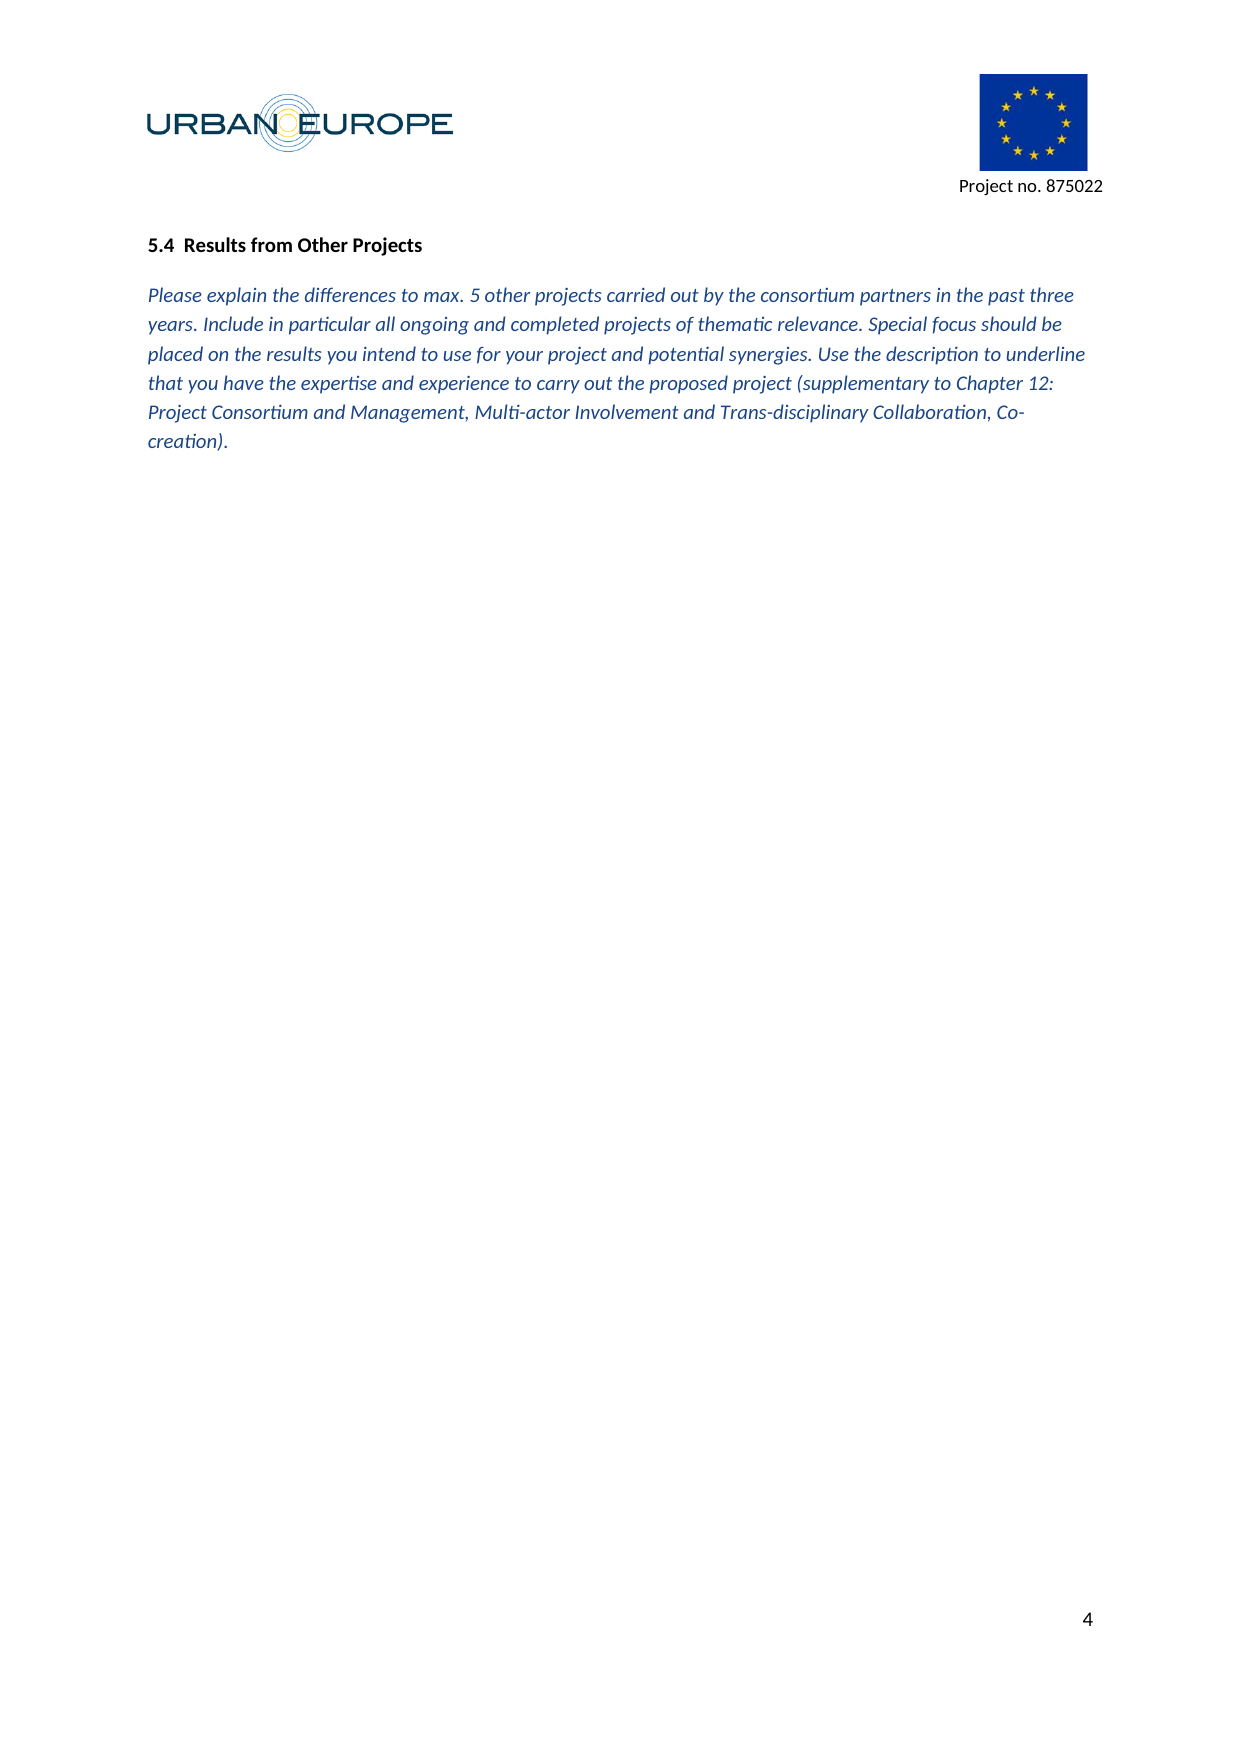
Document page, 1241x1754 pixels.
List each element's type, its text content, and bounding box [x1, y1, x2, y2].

text Please explain the differences to max. 5 other projects carried out by the consortium partners in the past three years. Include in particular all ongoing and completed projects of thematic relevance. Special focus should be placed on the results you intend to use for your project and potential synergies. Use the description to underline that you have the expertise and experience to carry out the proposed project (supplementary to Chapter 12: Project Consortium and Management, Multi-actor Involvement and Trans-disciplinary Collaboration, Co-creation). [148, 282, 1093, 454]
picture [110, 67, 485, 174]
picture [979, 74, 1088, 171]
text 5.4 Results from Other Projects [148, 232, 1093, 258]
